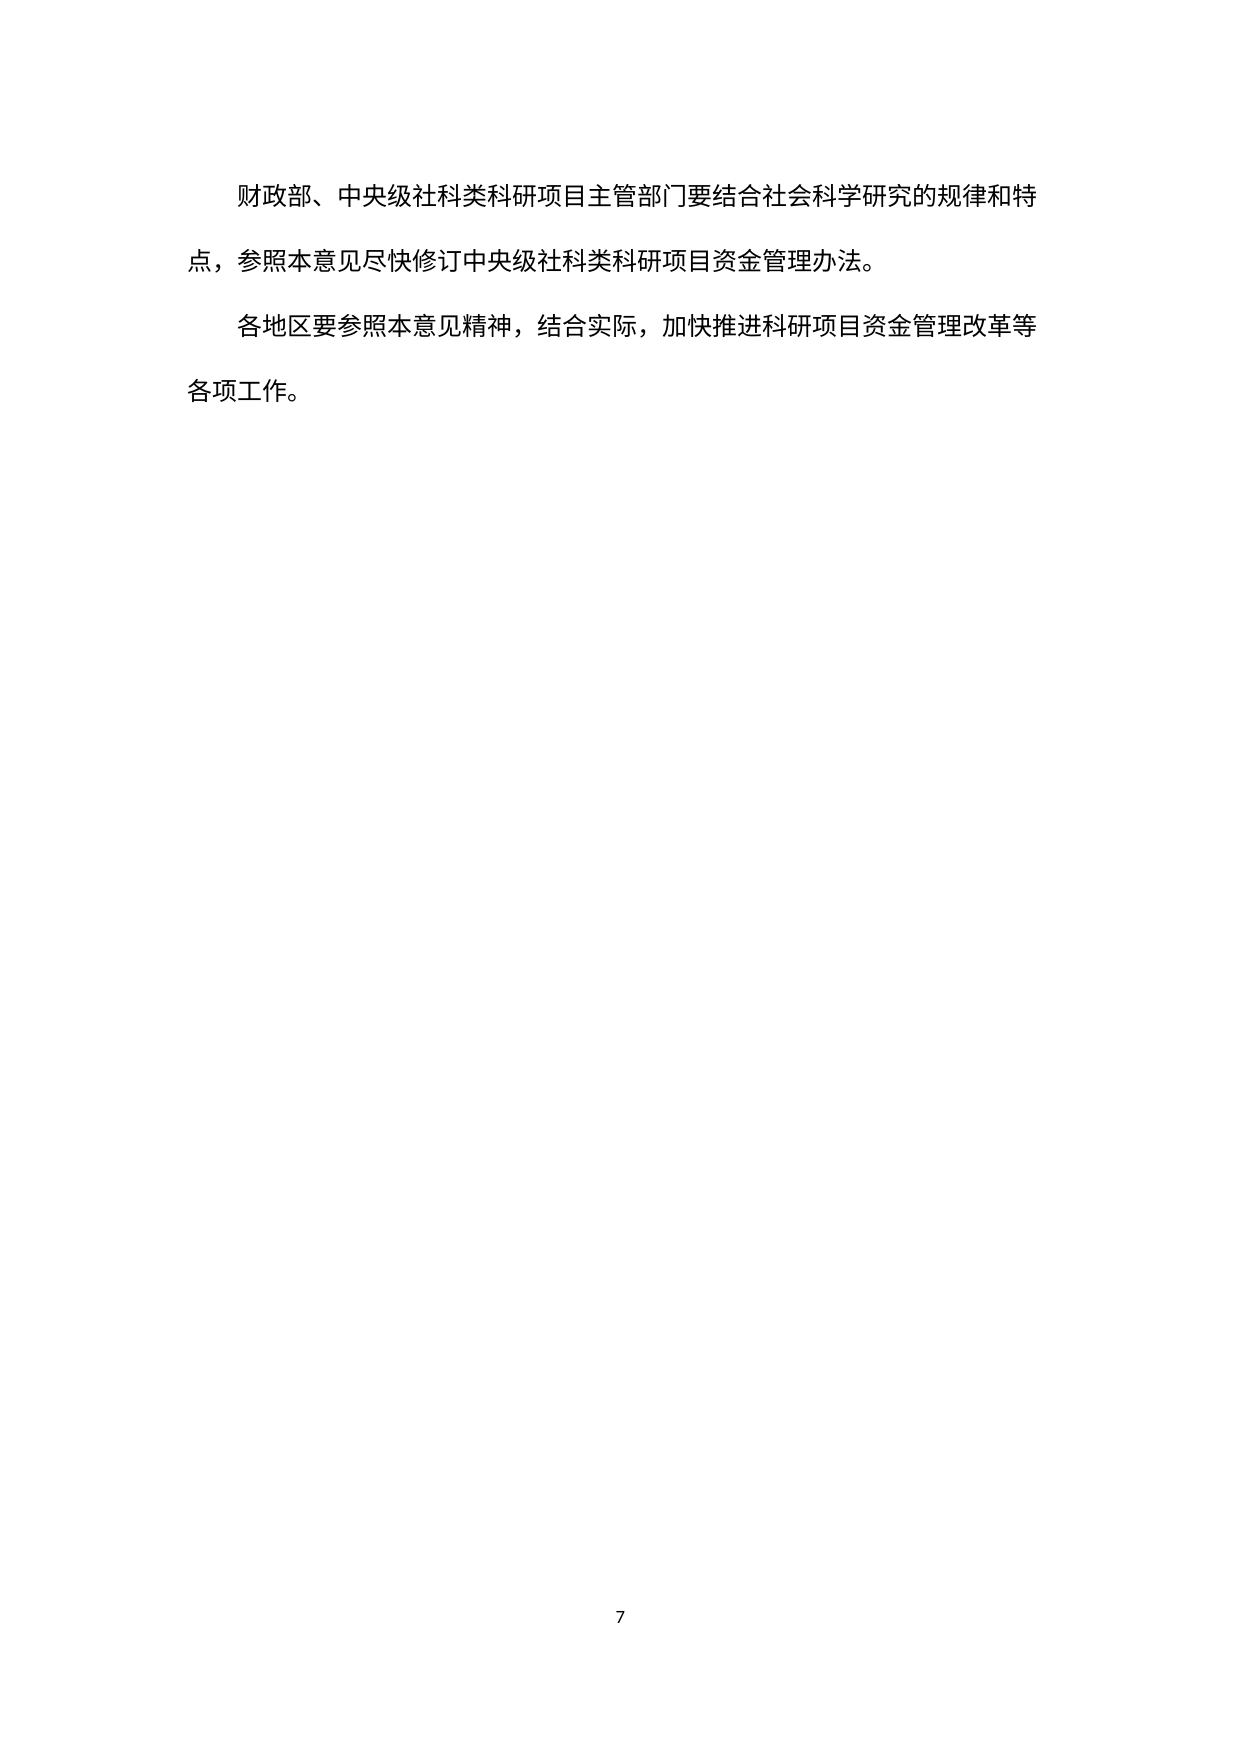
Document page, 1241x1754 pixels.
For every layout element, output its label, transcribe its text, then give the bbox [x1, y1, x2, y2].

text 各地区要参照本意见精神，结合实际，加快推进科研项目资金管理改革等各项工作。 [187, 292, 1053, 422]
text 财政部、中央级社科类科研项目主管部门要结合社会科学研究的规律和特点，参照本意见尽快修订中央级社科类科研项目资金管理办法。 [187, 162, 1053, 292]
